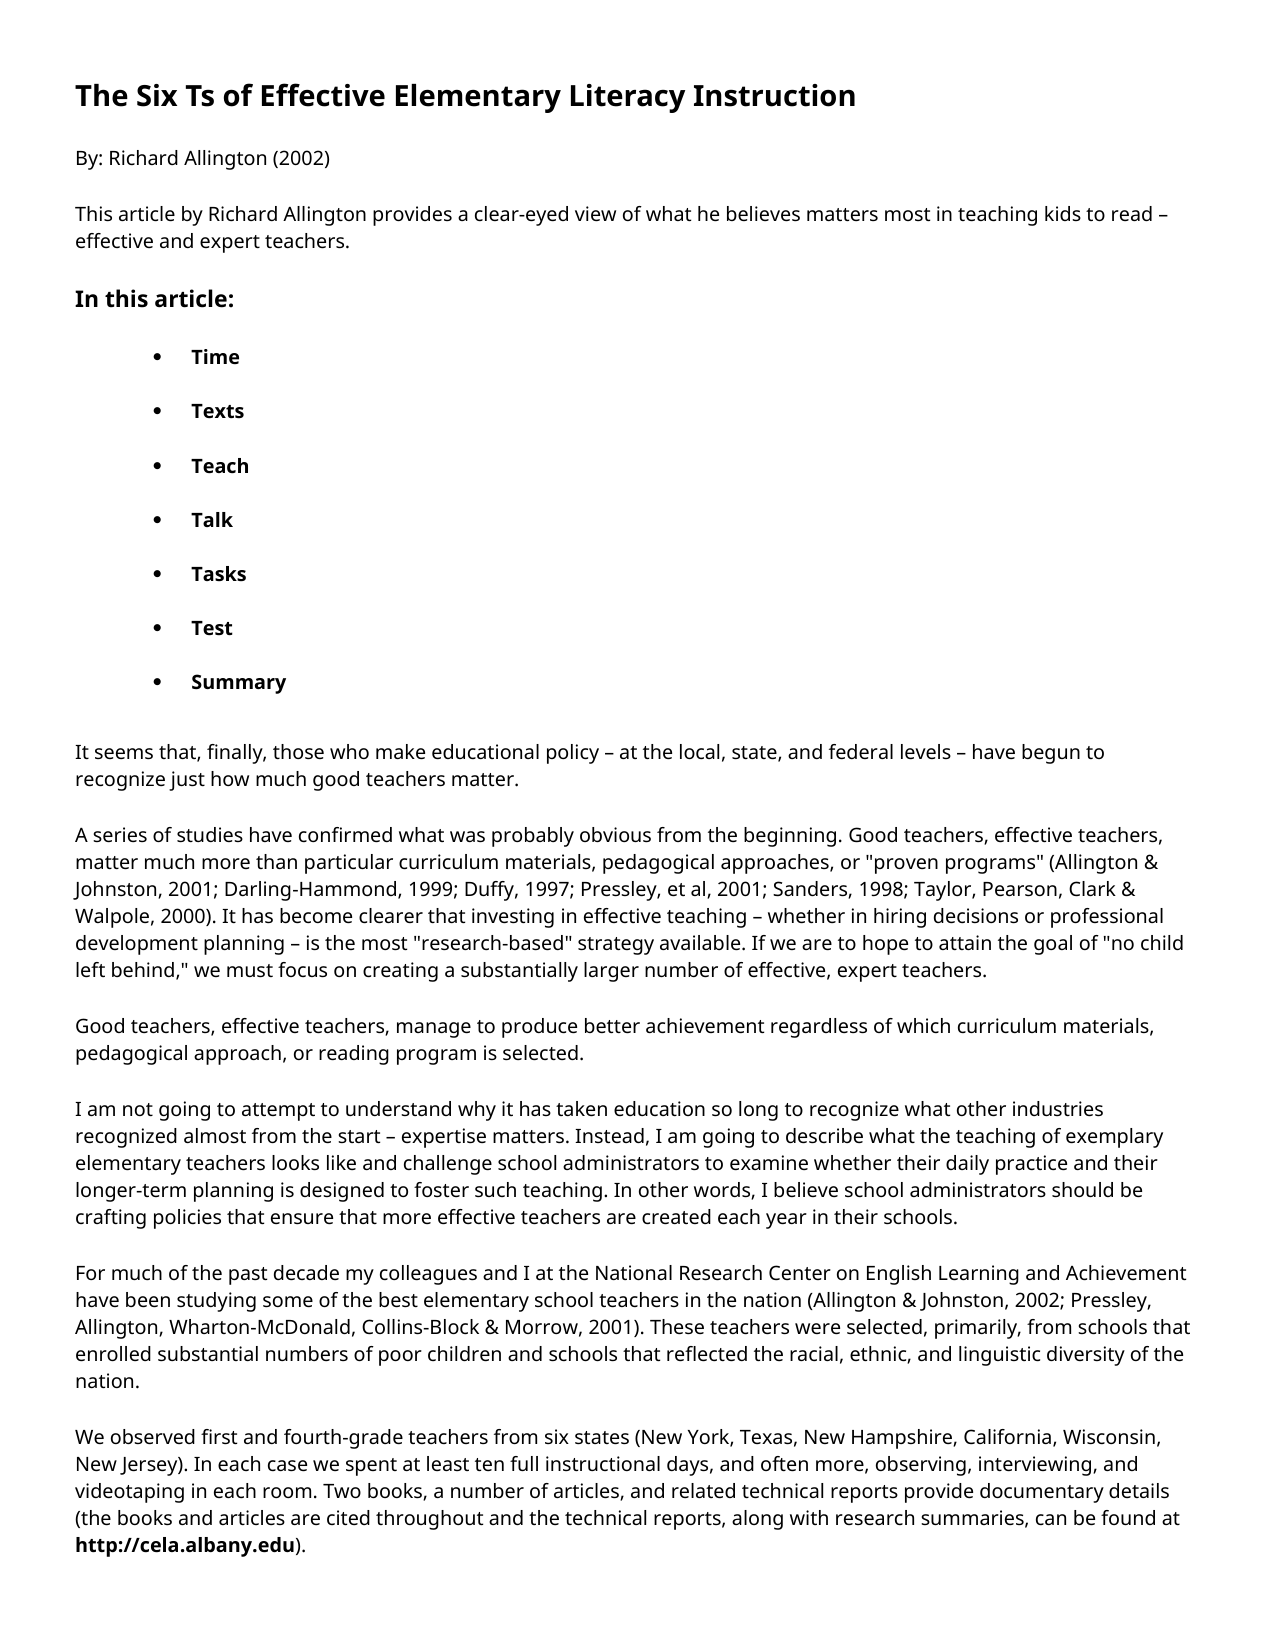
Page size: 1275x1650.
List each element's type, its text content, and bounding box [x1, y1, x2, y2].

text This article by Richard Allington provides a clear-eyed view of what he believes matters most in teaching kids to read – effective and expert teachers. [75, 200, 1200, 254]
text It seems that, finally, those who make educational policy – at the local, state, and federal levels – have begun to recognize just how much good teachers matter. [75, 738, 1200, 792]
text The Six Ts of Effective Elementary Literacy Instruction [75, 75, 1200, 115]
text Good teachers, effective teachers, manage to produce better achievement regardless of which curriculum materials, pedagogical approach, or reading program is selected. [75, 1012, 1200, 1066]
list Time [154, 343, 1200, 371]
text By: Richard Allington (2002) [75, 144, 1200, 171]
list Test [154, 614, 1200, 641]
list Talk [154, 506, 1200, 533]
list Summary [154, 668, 1200, 696]
text For much of the past decade my colleagues and I at the National Research Center on English Learning and Achievement have been studying some of the best elementary school teachers in the nation (Allington & Johnston, 2002; Pressley, Allington, Wharton-McDonald, Collins-Block & Morrow, 2001). These teachers were selected, primarily, from schools that enrolled substantial numbers of poor children and schools that reflected the racial, ethnic, and linguistic diversity of the nation. [75, 1259, 1200, 1394]
list Teach [154, 452, 1200, 479]
text In this article: [75, 283, 1200, 314]
text I am not going to attempt to understand why it has taken education so long to recognize what other industries recognized almost from the start – expertise matters. Instead, I am going to describe what the teaching of exemplary elementary teachers looks like and challenge school administrators to examine whether their daily practice and their longer-term planning is designed to foster such teaching. In other words, I believe school administrators should be crafting policies that ensure that more effective teachers are created each year in their schools. [75, 1095, 1200, 1230]
text A series of studies have confirmed what was probably obvious from the beginning. Good teachers, effective teachers, matter much more than particular curriculum materials, pedagogical approaches, or "proven programs" (Allington & Johnston, 2001; Darling-Hammond, 1999; Duffy, 1997; Pressley, et al, 2001; Sanders, 1998; Taylor, Pearson, Clark & Walpole, 2000). It has become clearer that investing in effective teaching – whether in hiring decisions or professional development planning – is the most "research-based" strategy available. If we are to hope to attain the goal of "no child left behind," we must focus on creating a substantially larger number of effective, expert teachers. [75, 821, 1200, 983]
list Texts [154, 398, 1200, 425]
text We observed first and fourth-grade teachers from six states (New York, Texas, New Hampshire, California, Wisconsin, New Jersey). In each case we spent at least ten full instructional days, and often more, observing, interviewing, and videotaping in each room. Two books, a number of articles, and related technical reports provide documentary details (the books and articles are cited throughout and the technical reports, along with research summaries, can be found at http://cela.albany.edu). [75, 1423, 1200, 1558]
list Tasks [154, 560, 1200, 587]
